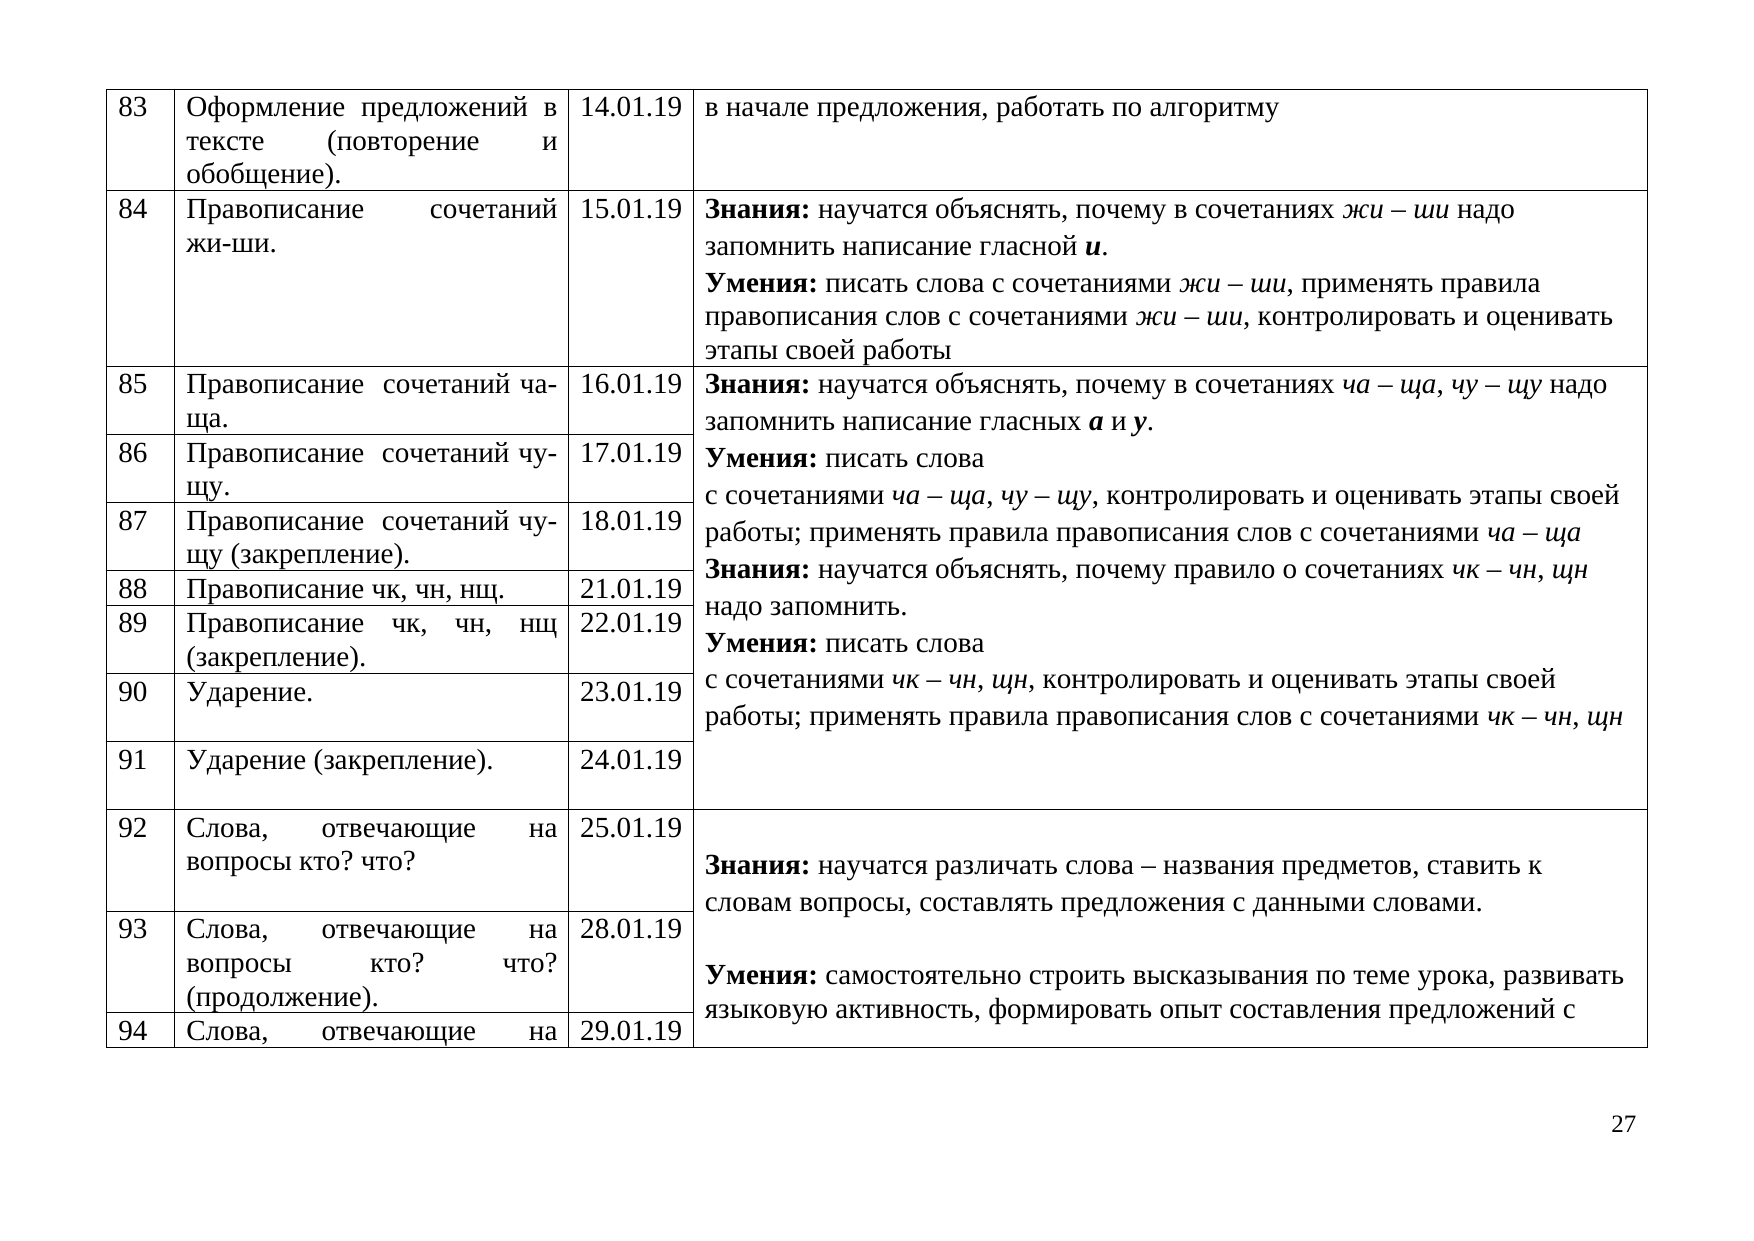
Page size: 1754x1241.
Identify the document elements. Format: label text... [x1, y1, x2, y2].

table_cell Слова, отвечающие на вопросы кто? что? (продолжение). [175, 912, 568, 1012]
table_cell Правописание сочетаний ча-ща. [175, 367, 568, 434]
table_cell Слова, отвечающие на вопросы кто? что? [175, 810, 568, 911]
table_cell Знания: научатся объяснять, почему в сочетаниях ча – ща, чу – щу надо запомнить написание гласных а и у. Умения: писать слова с сочетаниями ча – ща, чу – щу, контролировать и оценивать этапы своей работы; применять правила правописания слов с сочетаниями ча – ща Знания: научатся объяснять, почему правило о сочетаниях чк – чн, щн надо запомнить. Умения: писать слова с сочетаниями чк – чн, щн, контролировать и оценивать этапы своей работы; применять правила правописания слов с сочетаниями чк – чн, щн [694, 367, 1647, 809]
table_cell 86 [107, 435, 174, 502]
table_cell 18.01.19 [569, 503, 693, 570]
table_cell Знания: научатся объяснять, почему в сочетаниях жи – ши надо запомнить написание гласной и. Умения: писать слова с сочетаниями жи – ши, применять правила правописания слов с сочетаниями жи – ши, контролировать и оценивать этапы своей работы [694, 191, 1647, 366]
table_cell 89 [107, 606, 174, 673]
table_cell 87 [107, 503, 174, 570]
table_cell 93 [107, 912, 174, 1012]
table_cell 22.01.19 [569, 606, 693, 673]
table_cell Ударение (закрепление). [175, 742, 568, 809]
table_cell 24.01.19 [569, 742, 693, 809]
table_cell Правописание сочетаний чу-щу (закрепление). [175, 503, 568, 570]
table_cell 84 [107, 191, 174, 366]
table_cell 94 [107, 1013, 174, 1047]
table_cell 29.01.19 [569, 1013, 693, 1047]
table_cell 15.01.19 [569, 191, 693, 366]
table_cell 23.01.19 [569, 674, 693, 741]
table_cell 17.01.19 [569, 435, 693, 502]
table_cell 92 [107, 810, 174, 911]
table_cell Знания: научатся различать слова – названия предметов, ставить к словам вопросы, составлять предложения с данными словами. Умения: самостоятельно строить высказывания по теме урока, развивать языковую активность, формировать опыт составления предложений с данными словами [694, 810, 1647, 1047]
table_cell Оформление предложений в тексте (повторение и обобщение). [175, 90, 568, 190]
table_cell Правописание сочетаний жи-ши. [175, 191, 568, 366]
table_cell 91 [107, 742, 174, 809]
table_cell 21.01.19 [569, 571, 693, 604]
table_cell Правописание чк, чн, нщ (закрепление). [175, 606, 568, 673]
table_cell 28.01.19 [569, 912, 693, 1012]
table_cell Правописание сочетаний чу-щу. [175, 435, 568, 502]
table_cell 14.01.19 [569, 90, 693, 190]
table_cell Правописание чк, чн, нщ. [175, 571, 568, 604]
table_cell 85 [107, 367, 174, 434]
table_cell 90 [107, 674, 174, 741]
table_cell 16.01.19 [569, 367, 693, 434]
table_cell 88 [107, 571, 174, 604]
table_cell 83 [107, 90, 174, 190]
table_cell Ударение. [175, 674, 568, 741]
table_cell 25.01.19 [569, 810, 693, 911]
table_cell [175, 1013, 568, 1047]
